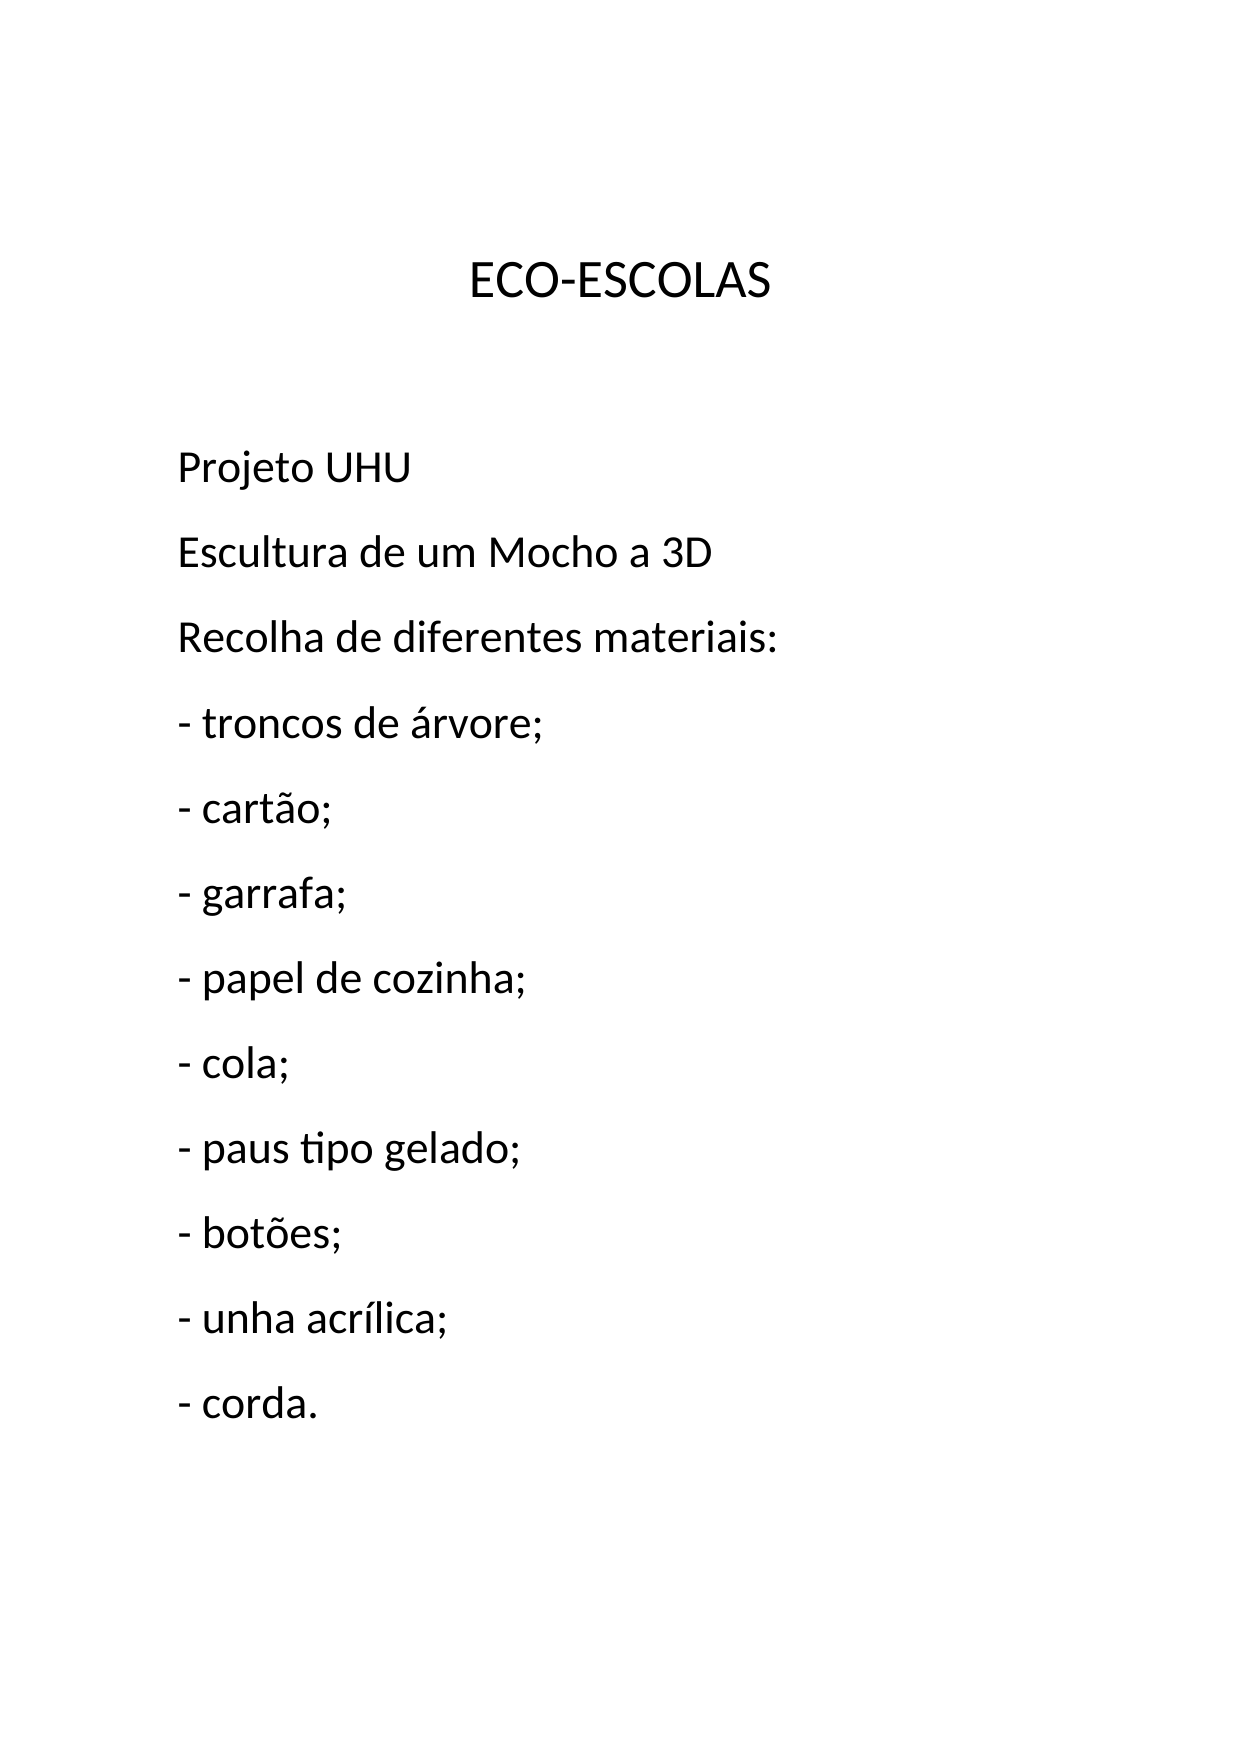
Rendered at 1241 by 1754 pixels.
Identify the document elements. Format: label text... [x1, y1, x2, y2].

text ECO-ESCOLAS [177, 244, 1063, 311]
text - paus tipo gelado; [177, 1119, 1063, 1175]
text - cartão; [177, 779, 1063, 834]
text - corda. [177, 1374, 1063, 1430]
text - botões; [177, 1204, 1063, 1260]
text - unha acrílica; [177, 1289, 1063, 1345]
text - cola; [177, 1034, 1063, 1090]
text Escultura de um Mocho a 3D [177, 523, 1063, 579]
text - papel de cozinha; [177, 949, 1063, 1005]
text Recolha de diferentes materiais: [177, 608, 1063, 664]
text Projeto UHU [177, 438, 1063, 494]
text - troncos de árvore; [177, 693, 1063, 749]
text - garrafa; [177, 864, 1063, 920]
